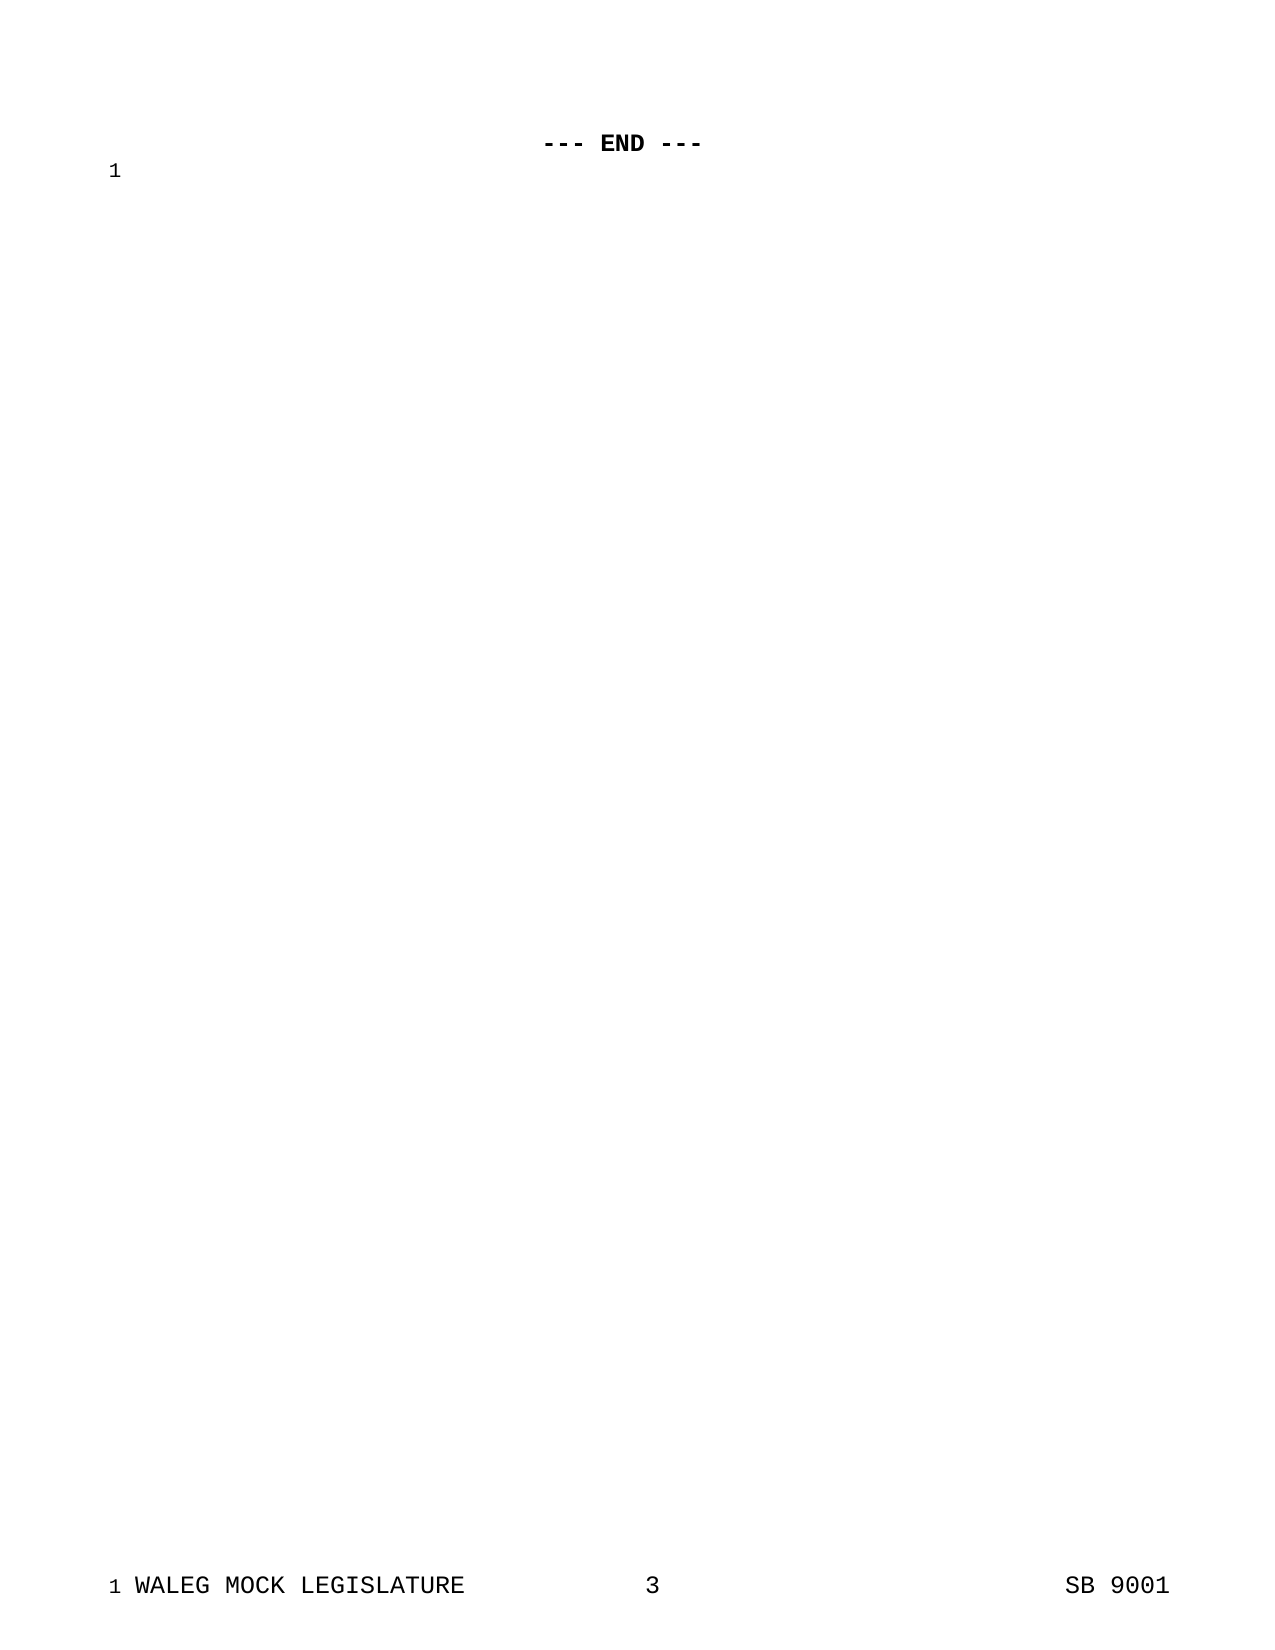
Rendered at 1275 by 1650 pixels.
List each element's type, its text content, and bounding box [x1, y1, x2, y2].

text --- END --- [75, 117, 1170, 160]
